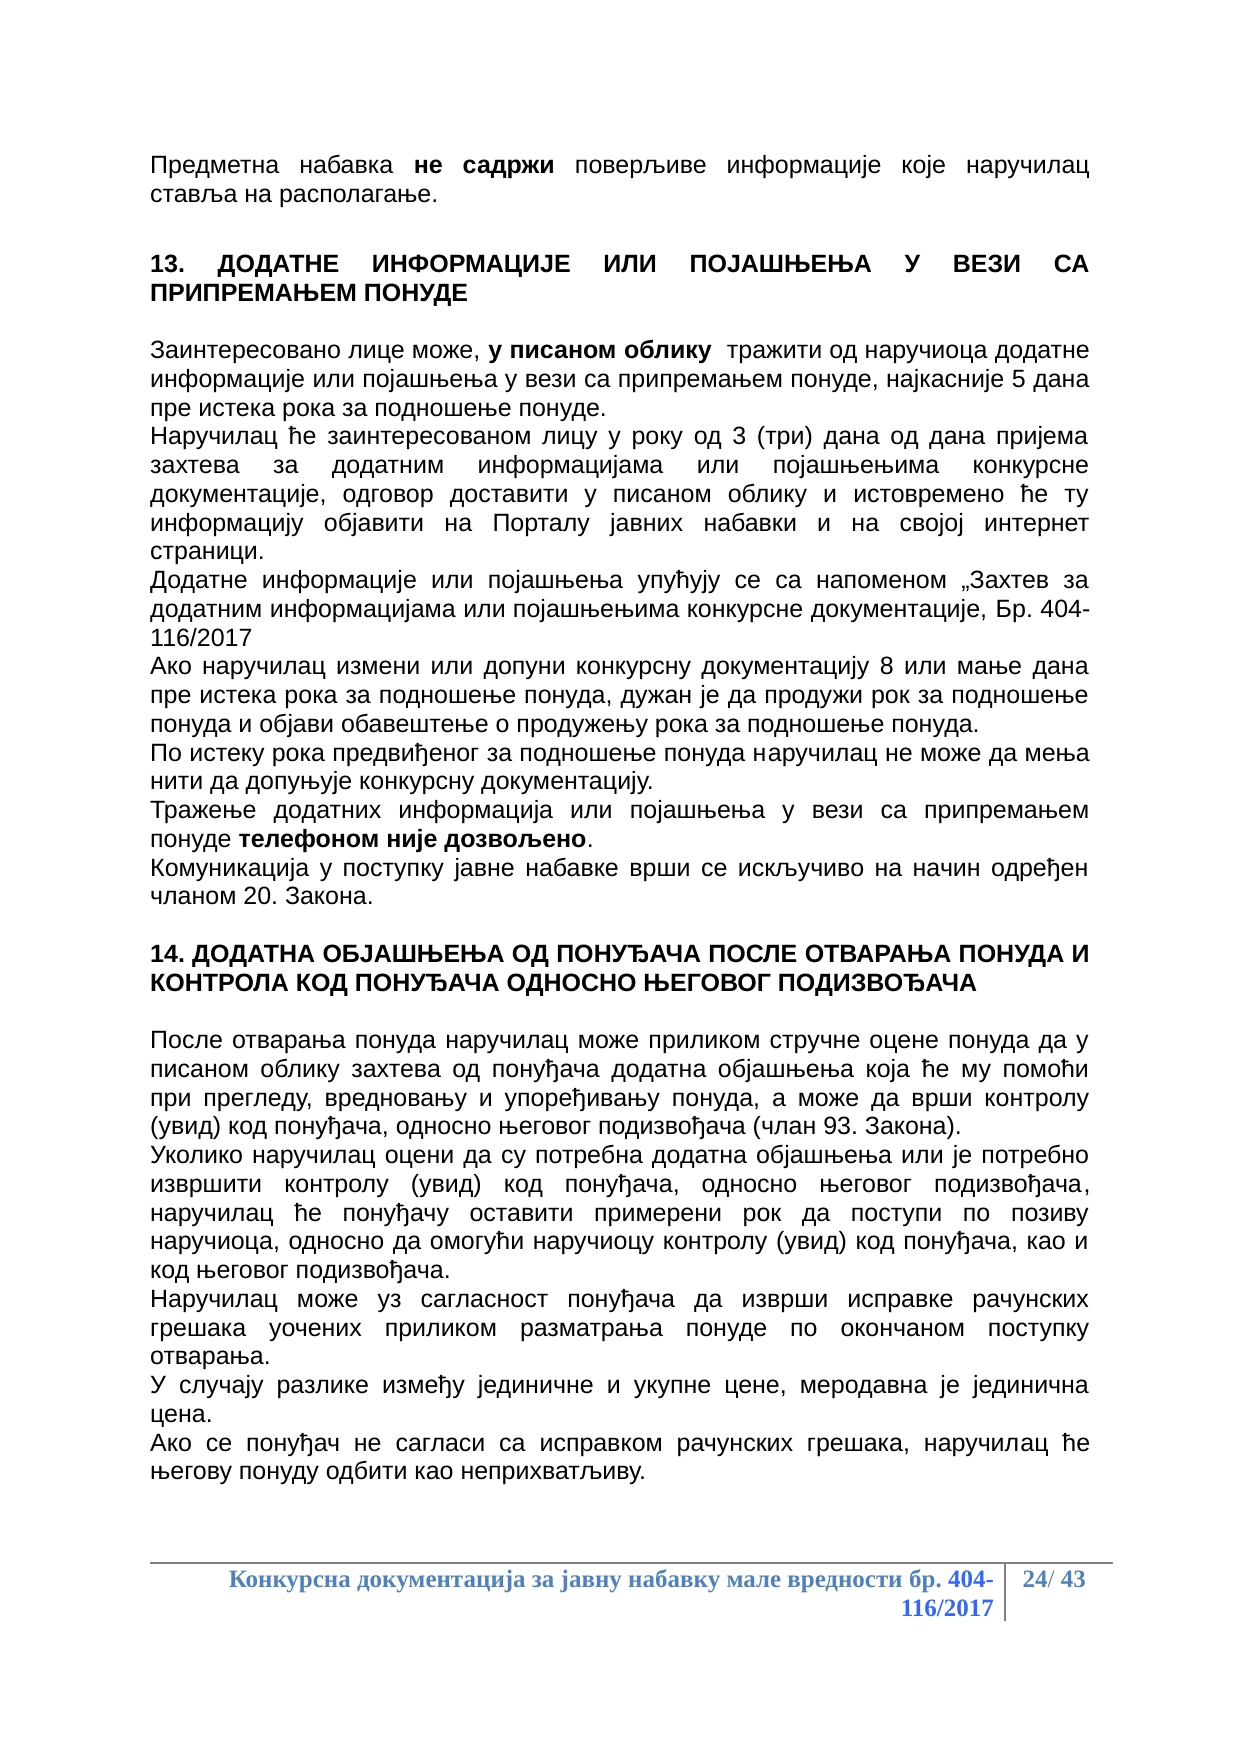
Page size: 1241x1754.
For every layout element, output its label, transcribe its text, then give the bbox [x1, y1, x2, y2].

text По истеку рока предвиђеног за подношење понуда наручилац не може да мења нити да допуњује конкурсну документацију. [150, 737, 1090, 795]
text Предметна набавка не садржи поверљиве информације које наручилац ставља на располагање. [150, 150, 1090, 207]
text Заинтересовано лице може, у писаном облику тражити од наручиоца додатне информације или појашњења у вези са припремањем понуде, најкасније 5 дана пре истека рока за подношење понуде. [150, 335, 1090, 421]
text 13. ДОДАТНЕ ИНФОРМАЦИЈЕ ИЛИ ПОЈАШЊЕЊА У ВЕЗИ СА ПРИПРЕМАЊЕМ ПОНУДЕ [150, 249, 1090, 306]
text Комуникација у поступку јавне набавке врши се искључиво на начин одређен чланом 20. Закона. [150, 852, 1090, 910]
text Наручилац ће заинтересованом лицу у року од 3 (три) дана од дана пријема захтева за додатним информацијама или појашњењима конкурсне документације, одговор доставити у писаном облику и истовремено ће ту информацију објавити на Порталу јавних набавки и на својој интернет страници. [150, 421, 1090, 565]
text Додатне информације или појашњења упућују се са напоменом „Захтев за додатним информацијама или појашњењима конкурсне документације, Бр. 404-116/2017 [150, 565, 1090, 651]
text После отварања понуда наручилац може приликом стручне оцене понуда да у писаном облику захтева од понуђача додатна објашњења која ће му помоћи при прегледу, вредновању и упоређивању понуда, а може да врши контролу (увид) код понуђача, односно његовог подизвођача (члан 93. Закона). [150, 1025, 1090, 1140]
text У случају разлике између јединичне и укупне цене, меродавна је јединична цена. [150, 1370, 1090, 1427]
text Тражење додатних информација или појашњења у вези са припремањем понуде телефоном није дозвољено. [150, 795, 1090, 852]
text Уколико наручилац оцени да су потребна додатна објашњења или је потребно извршити контролу (увид) код понуђача, односно његовог подизвођача, наручилац ће понуђачу оставити примерени рок да поступи по позиву наручиоца, односно да омогући наручиоцу контролу (увид) код понуђача, као и код његовог подизвођача. [150, 1140, 1090, 1284]
text Наручилац може уз сагласност понуђача да изврши исправке рачунских грешака уочених приликом разматрања понуде по окончаном поступку отварања. [150, 1284, 1090, 1370]
text Ако наручилац измени или допуни конкурсну документацију 8 или мање дана пре истека рока за подношење понуда, дужан је да продужи рок за подношење понуда и објави обавештење о продужењу рока за подношење понуда. [150, 651, 1090, 737]
text 14. ДОДАТНА ОБЈАШЊЕЊА ОД ПОНУЂАЧА ПОСЛЕ ОТВАРАЊА ПОНУДА И КОНТРОЛА КОД ПОНУЂАЧА ОДНОСНО ЊЕГОВОГ ПОДИЗВОЂАЧА [150, 939, 1090, 996]
text Ако се понуђач не сагласи са исправком рачунских грешака, наручилац ће његову понуду одбити као неприхватљиву. [150, 1427, 1090, 1485]
